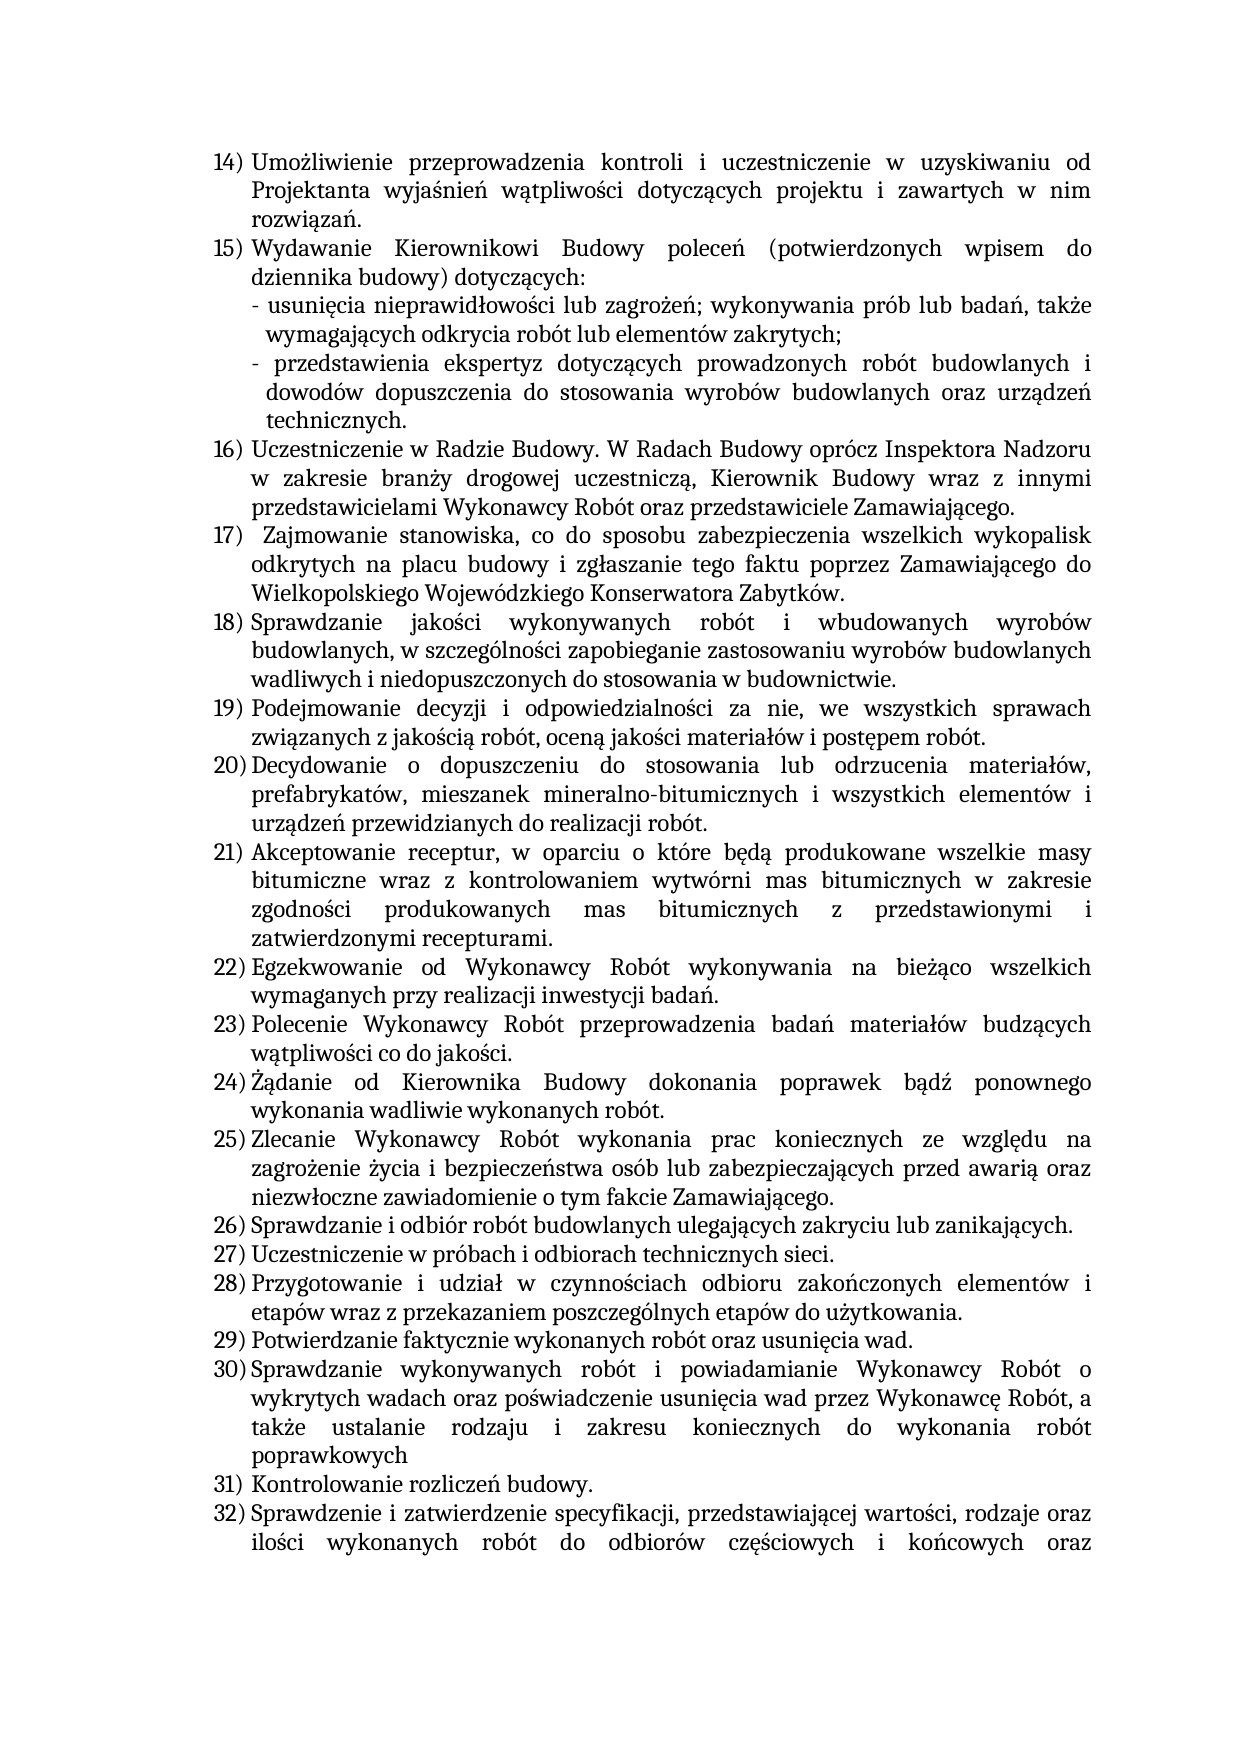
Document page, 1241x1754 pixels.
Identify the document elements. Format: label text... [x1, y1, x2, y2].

list Przygotowanie i udział w czynnościach odbioru zakończonych elementów i etapów wraz z przekazaniem poszczególnych etapów do użytkowania. [213, 1269, 1093, 1326]
list Umożliwienie przeprowadzenia kontroli i uczestniczenie w uzyskiwaniu od Projektanta wyjaśnień wątpliwości dotyczących projektu i zawartych w nim rozwiązań. [213, 148, 1093, 234]
list Polecenie Wykonawcy Robót przeprowadzenia badań materiałów budzących wątpliwości co do jakości. [213, 1010, 1093, 1068]
list Sprawdzanie wykonywanych robót i powiadamianie Wykonawcy Robót o wykrytych wadach oraz poświadczenie usunięcia wad przez Wykonawcę Robót, a także ustalanie rodzaju i zakresu koniecznych do wykonania robót poprawkowych [213, 1355, 1093, 1470]
list Zlecanie Wykonawcy Robót wykonania prac koniecznych ze względu na zagrożenie życia i bezpieczeństwa osób lub zabezpieczających przed awarią oraz niezwłoczne zawiadomienie o tym fakcie Zamawiającego. [213, 1125, 1093, 1211]
list Sprawdzanie i odbiór robót budowlanych ulegających zakryciu lub zanikających. [213, 1211, 1093, 1240]
list Decydowanie o dopuszczeniu do stosowania lub odrzucenia materiałów, prefabrykatów, mieszanek mineralno-bitumicznych i wszystkich elementów i urządzeń przewidzianych do realizacji robót. [213, 751, 1093, 838]
list Uczestniczenie w próbach i odbiorach technicznych sieci. [213, 1240, 1093, 1269]
list Zajmowanie stanowiska, co do sposobu zabezpieczenia wszelkich wykopalisk odkrytych na placu budowy i zgłaszanie tego faktu poprzez Zamawiającego do Wielkopolskiego Wojewódzkiego Konserwatora Zabytków. [213, 521, 1093, 608]
list Potwierdzanie faktycznie wykonanych robót oraz usunięcia wad. [213, 1326, 1093, 1355]
text - przedstawienia ekspertyz dotyczących prowadzonych robót budowlanych i dowodów dopuszczenia do stosowania wyrobów budowlanych oraz urządzeń technicznych. [251, 349, 1093, 435]
text - usunięcia nieprawidłowości lub zagrożeń; wykonywania prób lub badań, także wymagających odkrycia robót lub elementów zakrytych; [251, 291, 1093, 349]
list Podejmowanie decyzji i odpowiedzialności za nie, we wszystkich sprawach związanych z jakością robót, oceną jakości materiałów i postępem robót. [213, 694, 1093, 751]
list Akceptowanie receptur, w oparciu o które będą produkowane wszelkie masy bitumiczne wraz z kontrolowaniem wytwórni mas bitumicznych w zakresie zgodności produkowanych mas bitumicznych z przedstawionymi i zatwierdzonymi recepturami. [213, 838, 1093, 953]
list Żądanie od Kierownika Budowy dokonania poprawek bądź ponownego wykonania wadliwie wykonanych robót. [213, 1068, 1093, 1125]
list Wydawanie Kierownikowi Budowy poleceń (potwierdzonych wpisem do dziennika budowy) dotyczących: [213, 234, 1093, 291]
list Kontrolowanie rozliczeń budowy. [213, 1470, 1093, 1499]
list Egzekwowanie od Wykonawcy Robót wykonywania na bieżąco wszelkich wymaganych przy realizacji inwestycji badań. [213, 953, 1093, 1010]
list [213, 1499, 1093, 1556]
list Uczestniczenie w Radzie Budowy. W Radach Budowy oprócz Inspektora Nadzoru w zakresie branży drogowej uczestniczą, Kierownik Budowy wraz z innymi przedstawicielami Wykonawcy Robót oraz przedstawiciele Zamawiającego. [213, 435, 1093, 521]
list Sprawdzanie jakości wykonywanych robót i wbudowanych wyrobów budowlanych, w szczególności zapobieganie zastosowaniu wyrobów budowlanych wadliwych i niedopuszczonych do stosowania w budownictwie. [213, 608, 1093, 694]
